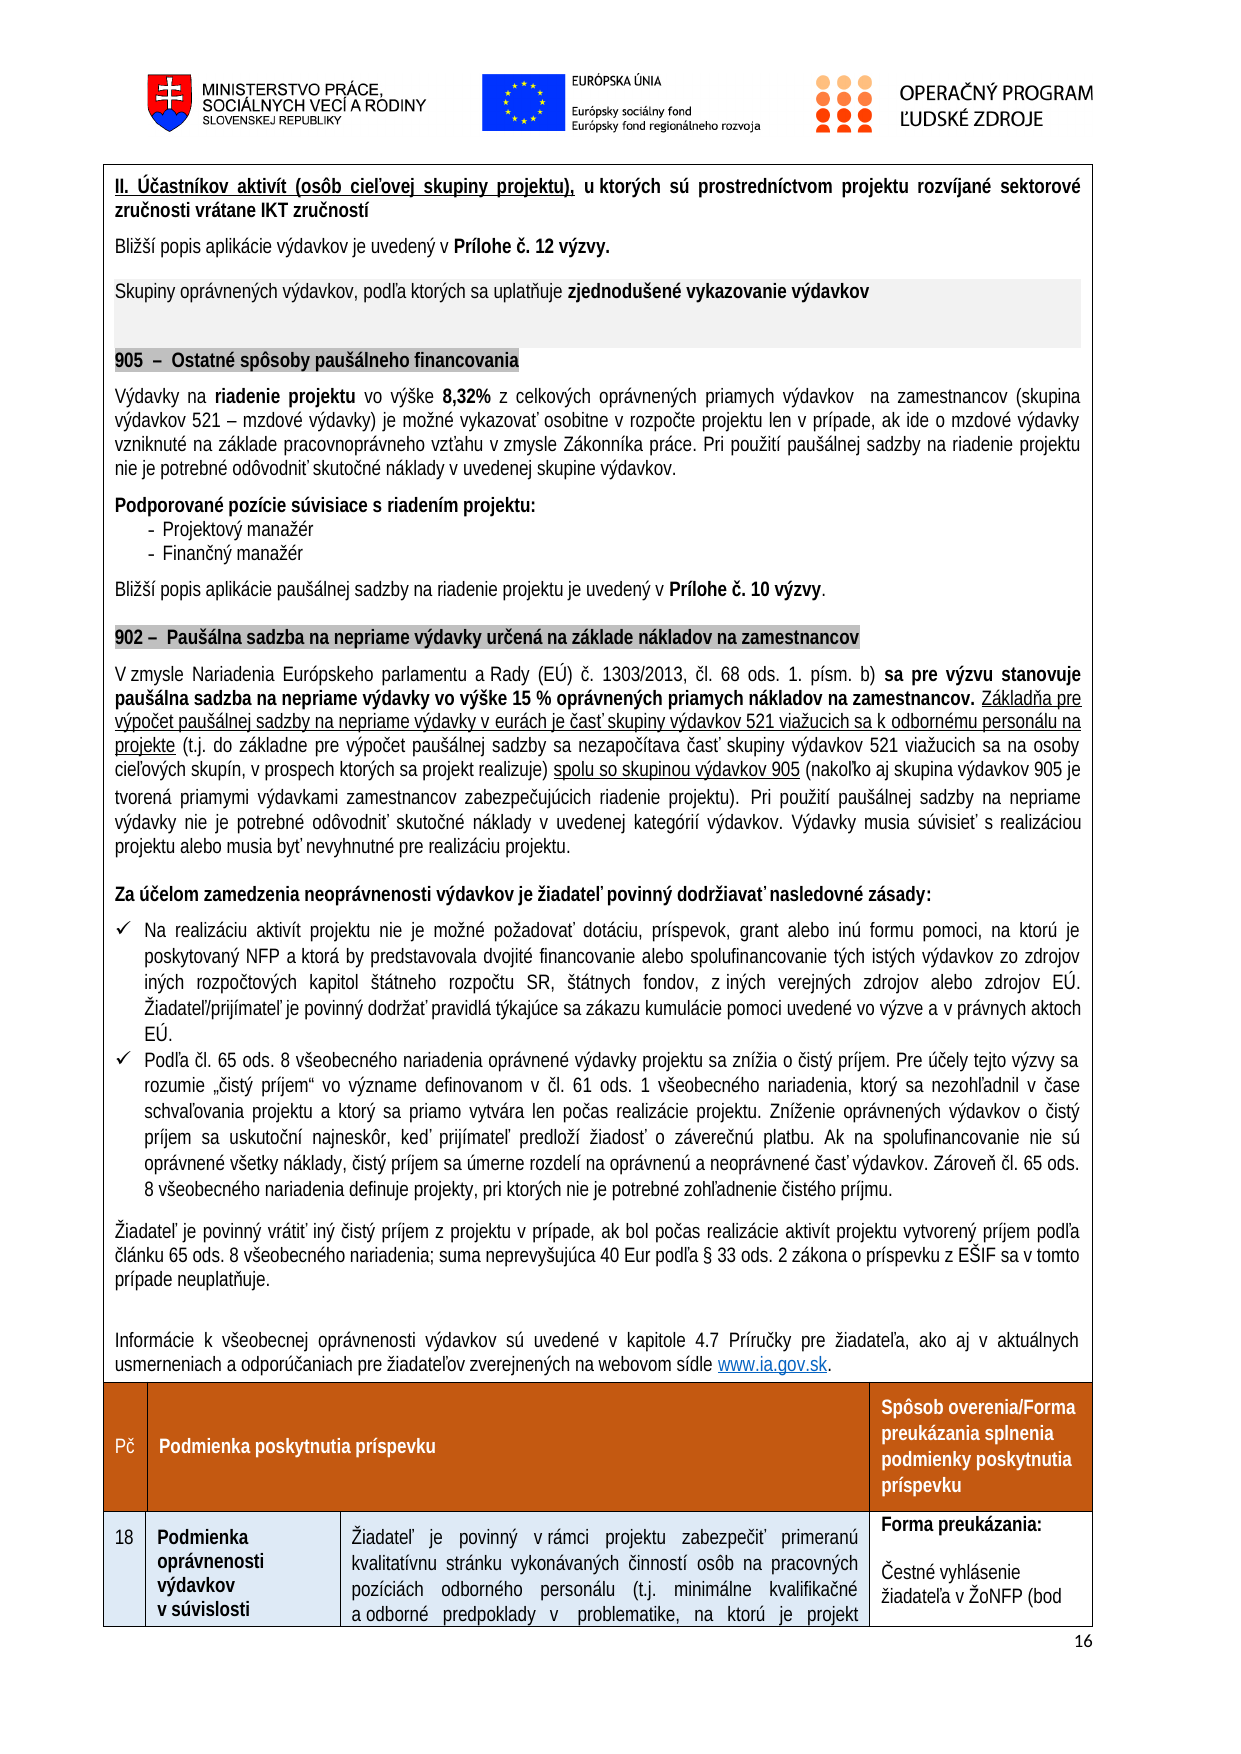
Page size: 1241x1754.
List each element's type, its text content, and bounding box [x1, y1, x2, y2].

table_cell Podmienka poskytnutia príspevku [148, 1383, 869, 1511]
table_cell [104, 165, 1092, 1382]
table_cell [146, 1512, 340, 1626]
table_cell Spôsob overenia/Forma preukázania splnenia podmienky poskytnutia príspevku [870, 1383, 1092, 1511]
table_cell Pč [104, 1383, 147, 1511]
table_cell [341, 1512, 869, 1626]
table_cell 18 [104, 1512, 145, 1626]
picture [147, 73, 1093, 137]
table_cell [870, 1512, 1092, 1626]
